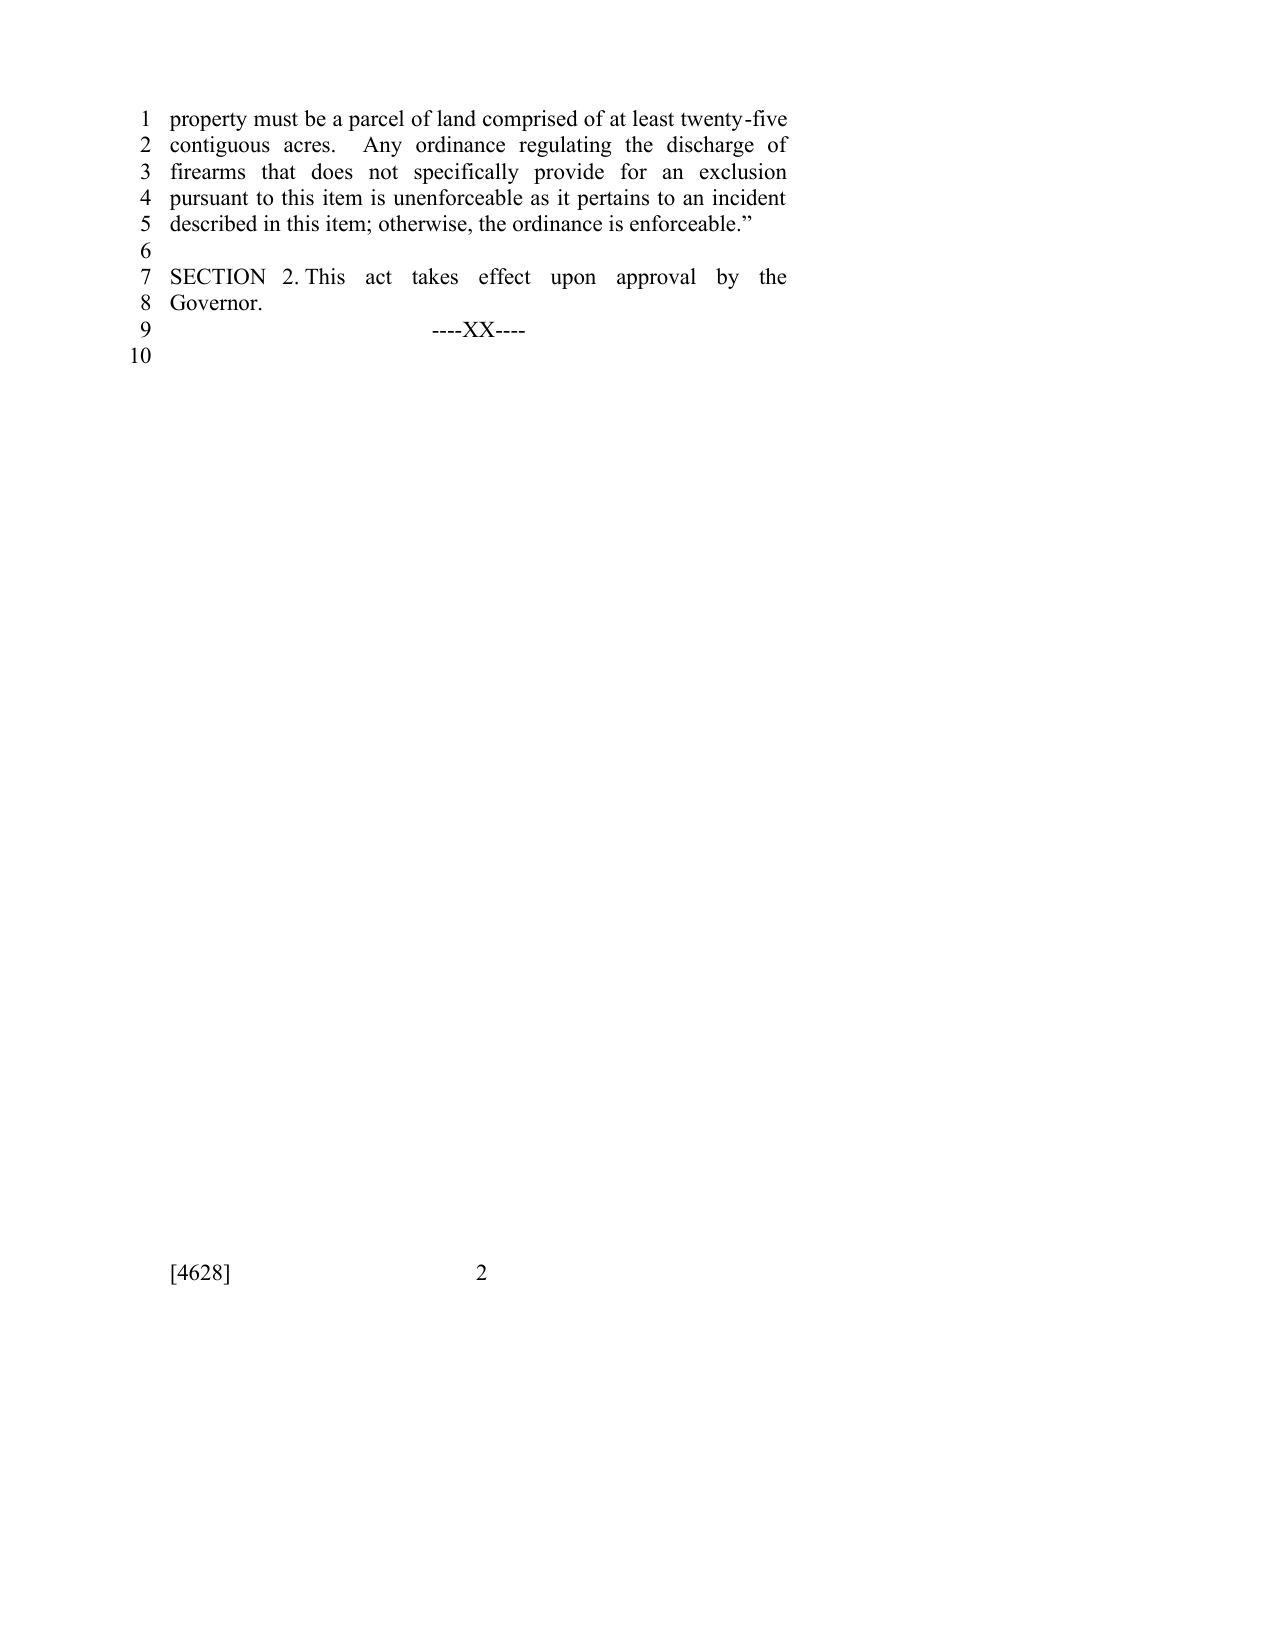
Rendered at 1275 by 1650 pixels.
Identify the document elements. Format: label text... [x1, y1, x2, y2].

text ----XX---- [169, 316, 787, 342]
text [169, 105, 787, 237]
text SECTION 2. This act takes effect upon approval by the Governor. [169, 263, 787, 316]
